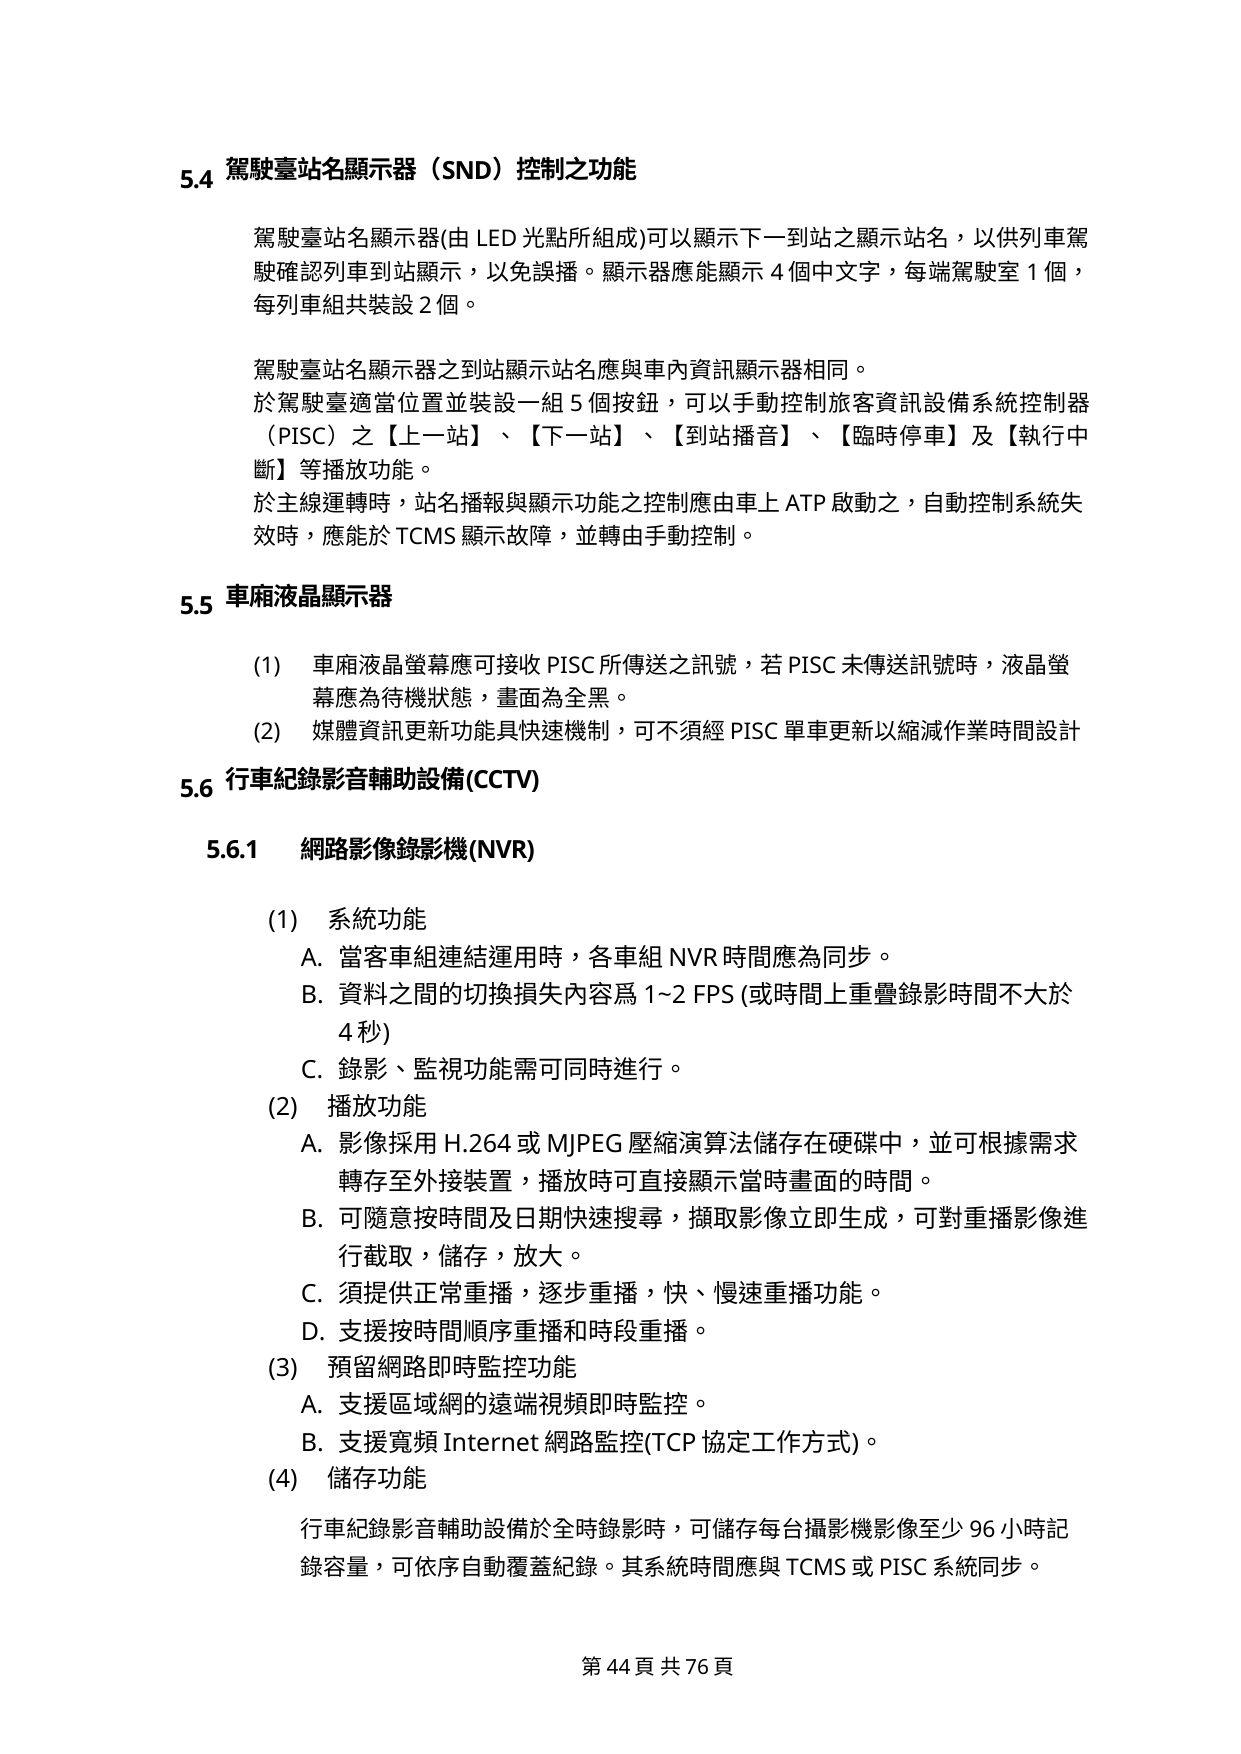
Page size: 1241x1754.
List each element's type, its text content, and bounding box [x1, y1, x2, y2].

list 駕駛臺站名顯示器(由LED光點所組成)可以顯示下一到站之顯示站名，以供列車駕駛確認列車到站顯示，以免誤播。顯示器應能顯示4個中文字，每端駕駛室1個，每列車組共裝設2個。 [253, 220, 1090, 320]
list 當客車組連結運用時，各車組NVR時間應為同步。 [301, 936, 1090, 973]
list 行車紀錄影音輔助設備(CCTV) [179, 759, 1090, 804]
list 車廂液晶螢幕應可接收PISC所傳送之訊號，若PISC未傳送訊號時，液晶螢幕應為待機狀態，畫面為全黑。 [253, 647, 1090, 713]
list 於主線運轉時，站名播報與顯示功能之控制應由車上ATP啟動之，自動控制系統失效時，應能於TCMS顯示故障，並轉由手動控制。 [253, 485, 1090, 551]
list 儲存功能 [268, 1458, 1090, 1495]
list 車廂液晶顯示器 [179, 576, 1090, 622]
list 媒體資訊更新功能具快速機制，可不須經PISC單車更新以縮減作業時間設計 [253, 713, 1090, 747]
list 錄影、監視功能需可同時進行。 [301, 1048, 1090, 1086]
text 5.6.1 網路影像錄影機(NVR) [206, 829, 1090, 875]
list 駕駛臺站名顯示器之到站顯示站名應與車內資訊顯示器相同。 [253, 352, 1090, 385]
list 資料之間的切換損失內容爲1~2 FPS (或時間上重疊錄影時間不大於4秒) [301, 973, 1090, 1048]
list 支援區域網的遠端視頻即時監控。 [301, 1383, 1090, 1421]
list 行車紀錄影音輔助設備於全時錄影時，可儲存每台攝影機影像至少96小時記錄容量，可依序自動覆蓋紀錄。其系統時間應與TCMS或PISC系統同步。 [300, 1507, 1090, 1582]
list 播放功能 [268, 1086, 1090, 1122]
list 系統功能 [268, 900, 1090, 936]
list 預留網路即時監控功能 [268, 1347, 1090, 1383]
list 支援按時間順序重播和時段重播。 [301, 1310, 1090, 1347]
list 支援寬頻Internet網路監控(TCP協定工作方式)。 [301, 1421, 1090, 1458]
list 可隨意按時間及日期快速搜尋，擷取影像立即生成，可對重播影像進行截取，儲存，放大。 [301, 1197, 1090, 1272]
list 須提供正常重播，逐步重播，快、慢速重播功能。 [301, 1272, 1090, 1310]
list 駕駛臺站名顯示器（SND）控制之功能 [179, 150, 1090, 195]
list 於駕駛臺適當位置並裝設一組5個按鈕，可以手動控制旅客資訊設備系統控制器（PISC）之【上一站】、【下一站】、【到站播音】、【臨時停車】及【執行中斷】等播放功能。 [253, 385, 1090, 485]
list 影像採用H.264或MJPEG壓縮演算法儲存在硬碟中，並可根據需求轉存至外接裝置，播放時可直接顯示當時畫面的時間。 [301, 1122, 1090, 1197]
